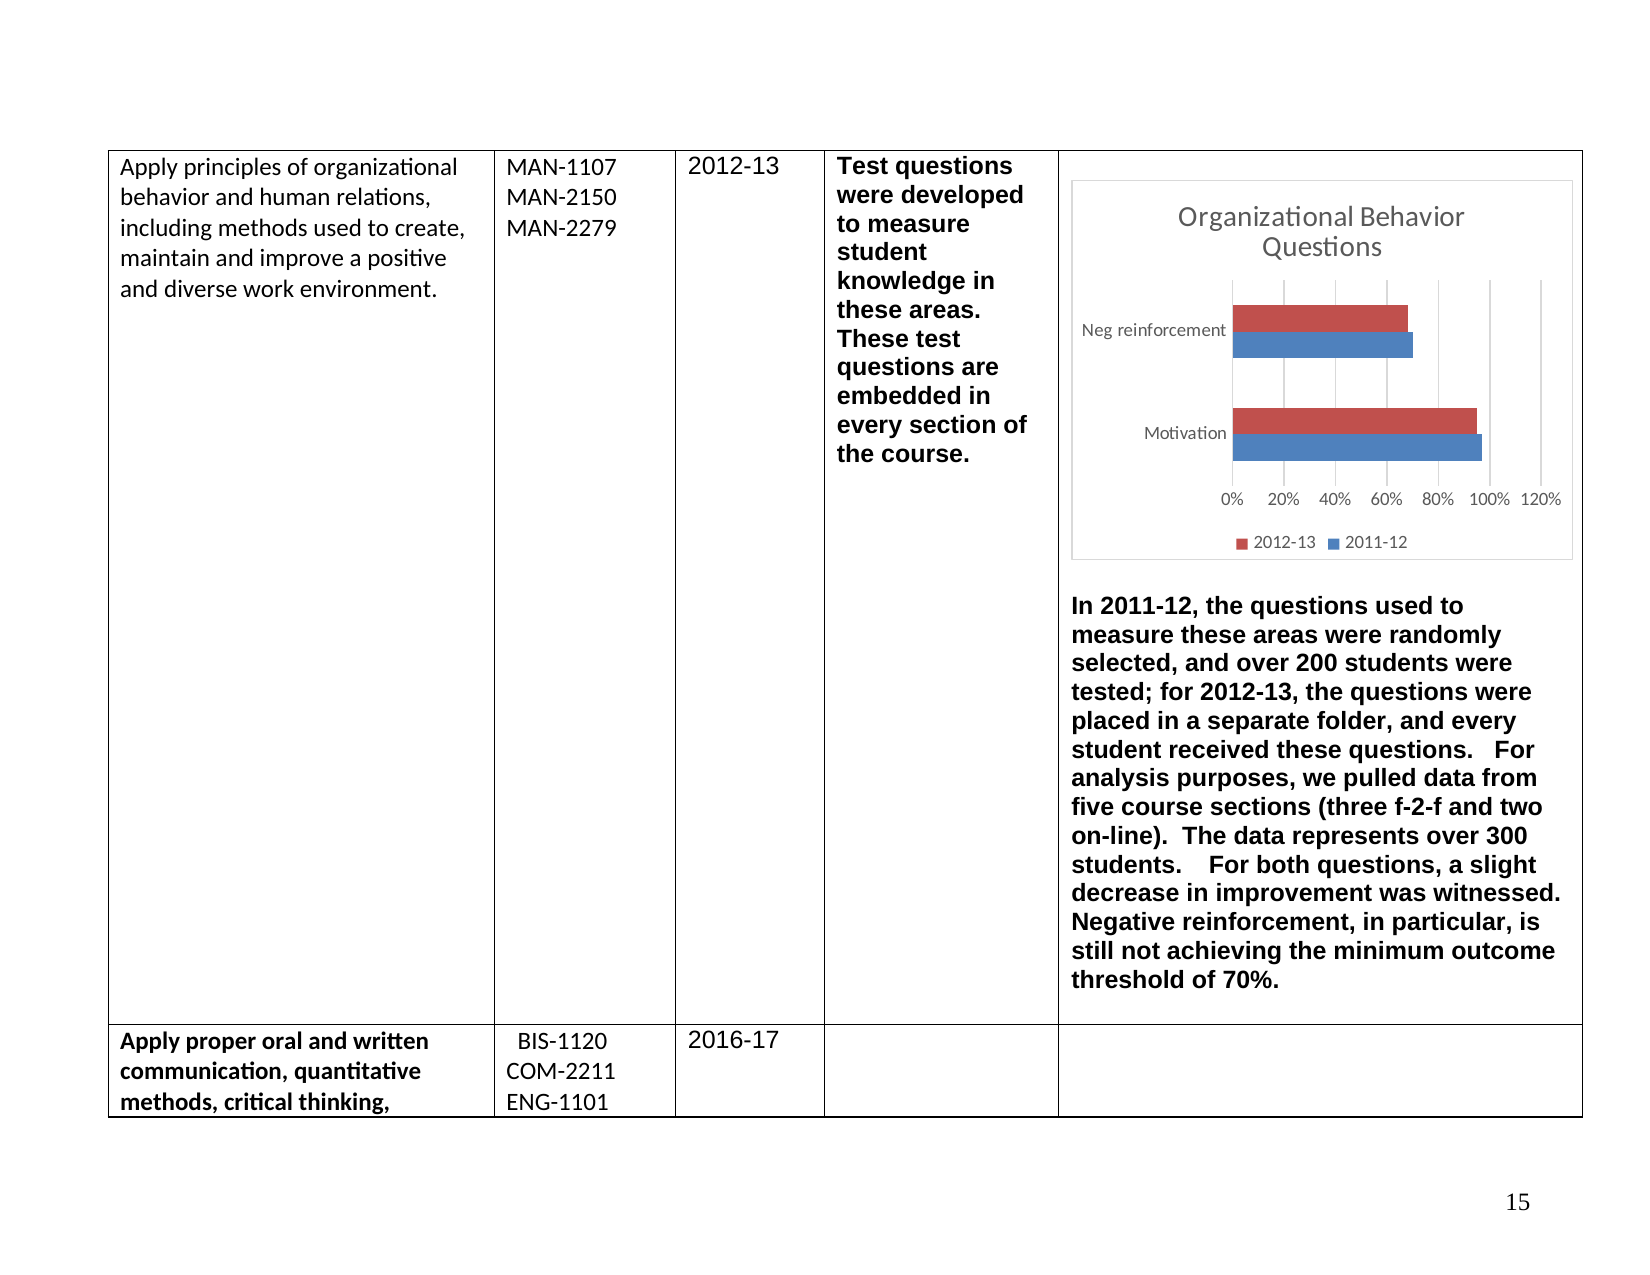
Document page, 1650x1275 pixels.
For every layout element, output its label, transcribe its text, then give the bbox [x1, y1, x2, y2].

table_cell Test questions were developed to measure student knowledge in these areas. These test questions are embedded in every section of the course. [825, 151, 1058, 1024]
table_cell Apply principles of organizational behavior and human relations, including methods used to create, maintain and improve a positive and diverse work environment. [109, 151, 494, 1024]
table_cell [825, 1025, 1058, 1116]
table_cell In 2011-12, the questions used to measure these areas were randomly selected, and over 200 students were tested; for 2012-13, the questions were placed in a separate folder, and every student received these questions. For analysis purposes, we pulled data from five course sections (three f-2-f and two on-line). The data represents over 300 students. For both questions, a slight decrease in improvement was witnessed. Negative reinforcement, in particular, is still not achieving the minimum outcome threshold of 70%. [1059, 151, 1582, 1024]
table_cell 2012-13 [676, 151, 824, 1024]
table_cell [109, 1025, 494, 1116]
table_cell 2016-17 [676, 1025, 824, 1116]
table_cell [495, 1025, 675, 1116]
table_cell [1059, 1025, 1582, 1116]
table_cell MAN-1107 MAN-2150 MAN-2279 [495, 151, 675, 1024]
